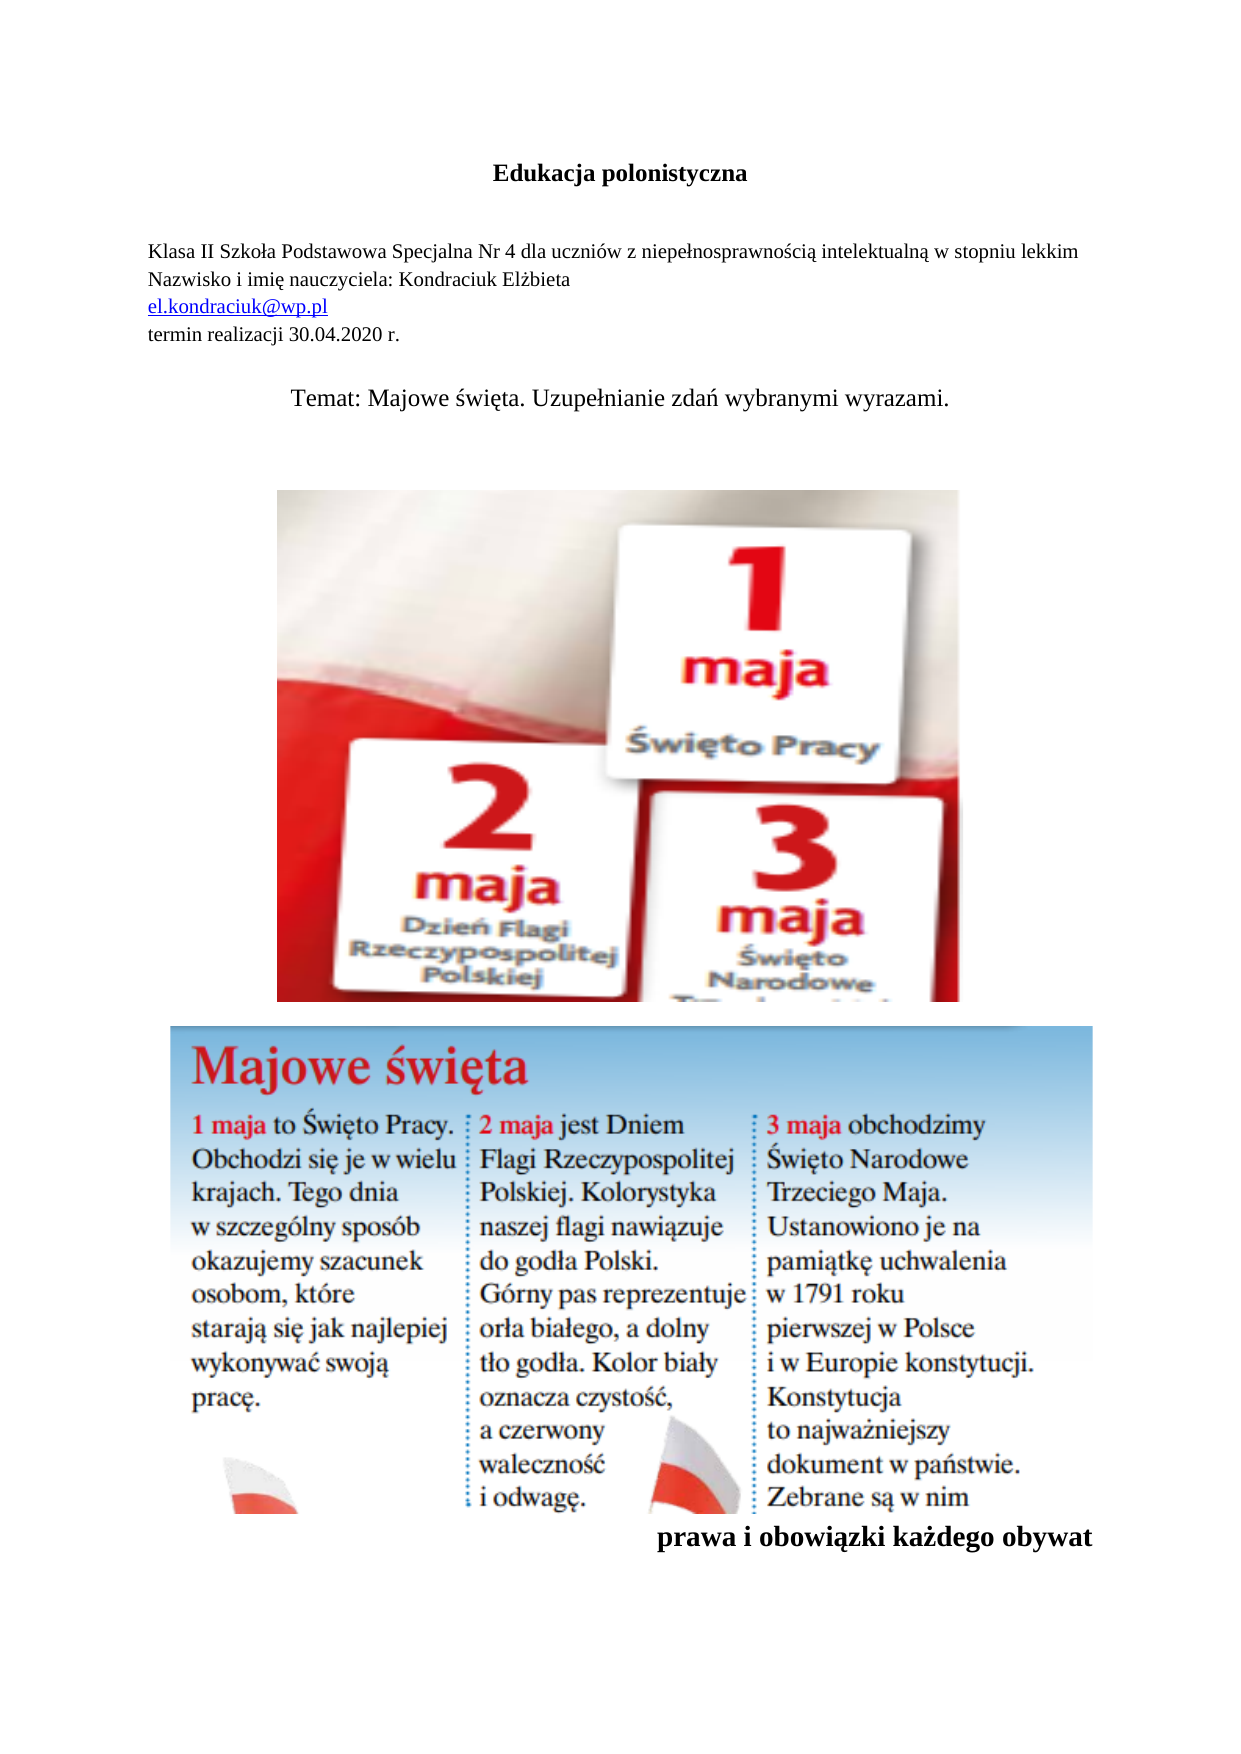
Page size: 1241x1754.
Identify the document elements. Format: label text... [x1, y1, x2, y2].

text termin realizacji 30.04.2020 r. [148, 322, 1093, 346]
picture [277, 490, 964, 1002]
picture [170, 1026, 1093, 1514]
text Klasa II Szkoła Podstawowa Specjalna Nr 4 dla uczniów z niepełnosprawnością intelektualną w stopniu lekkim [148, 239, 1093, 263]
text Nazwisko i imię nauczyciela: Kondraciuk Elżbieta [148, 267, 1093, 291]
text Temat: Majowe święta. Uzupełnianie zdań wybranymi wyrazami. [148, 383, 1093, 411]
text el.kondraciuk@wp.pl [148, 294, 1093, 318]
text Edukacja polonistyczna [148, 158, 1093, 187]
